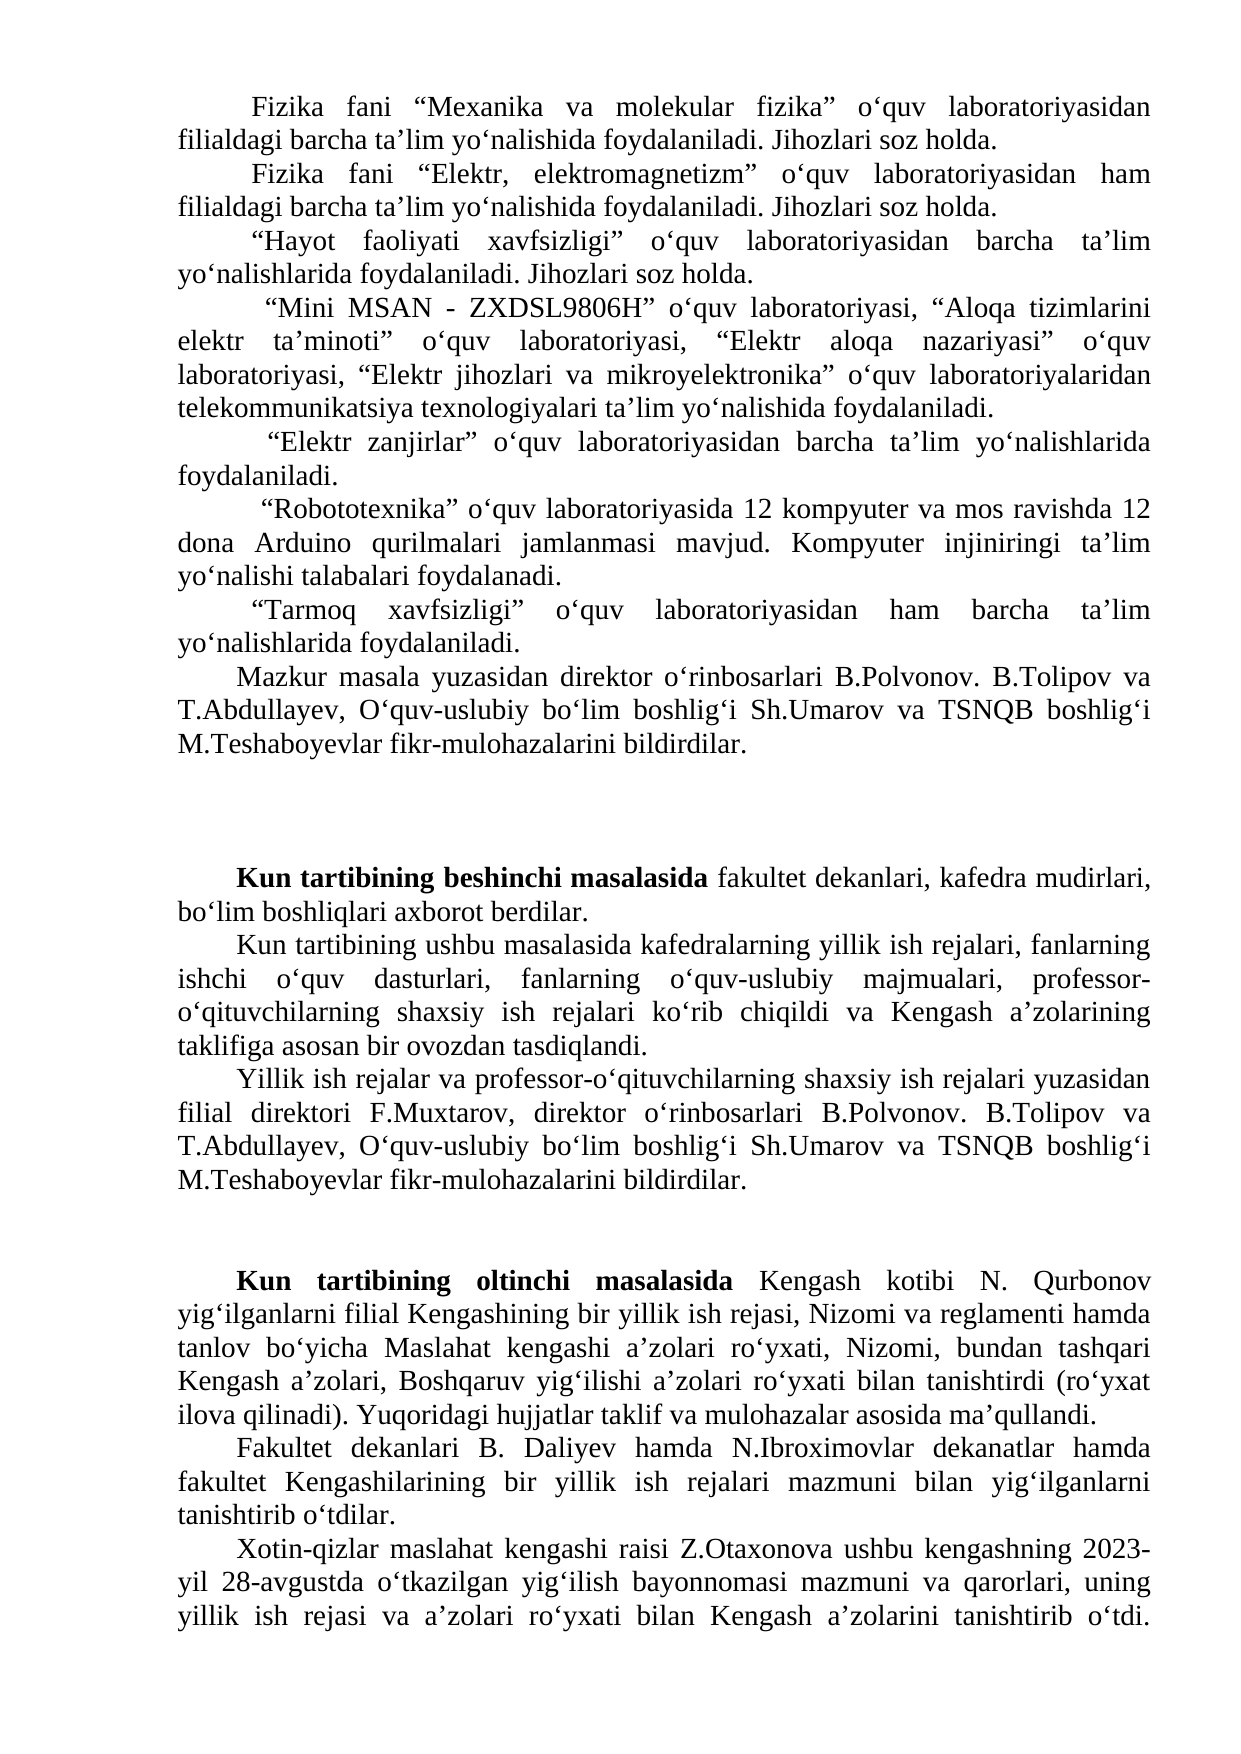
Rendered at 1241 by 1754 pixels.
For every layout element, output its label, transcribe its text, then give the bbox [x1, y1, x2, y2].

text Fizika fani “Elektr, elektromagnetizm” o‘quv laboratoriyasidan ham filialdagi barcha ta’lim yo‘nalishida foydalaniladi. Jihozlari soz holda. [177, 156, 1152, 223]
text Kun tartibining beshinchi masalasida fakultet dekanlari, kafedra mudirlari, bo‘lim boshliqlari axborot berdilar. [177, 860, 1152, 927]
text “Robototexnika” o‘quv laboratoriyasida 12 kompyuter va mos ravishda 12 dona Arduino qurilmalari jamlanmasi mavjud. Kompyuter injiniringi ta’lim yo‘nalishi talabalari foydalanadi. [177, 491, 1152, 592]
text “Mini MSAN - ZXDSL9806H” o‘quv laboratoriyasi, “Aloqa tizimlarini elektr ta’minoti” o‘quv laboratoriyasi, “Elektr aloqa nazariyasi” o‘quv laboratoriyasi, “Elektr jihozlari va mikroyelektronika” o‘quv laboratoriyalaridan telekommunikatsiya texnologiyalari ta’lim yo‘nalishida foydalaniladi. [177, 290, 1152, 424]
text Yillik ish rejalar va professor-o‘qituvchilarning shaxsiy ish rejalari yuzasidan filial direktori F.Muxtarov, direktor o‘rinbosarlari B.Polvonov. B.Tolipov va T.Abdullayev, O‘quv-uslubiy bo‘lim boshlig‘i Sh.Umarov va TSNQB boshlig‘i M.Teshaboyevlar fikr-mulohazalarini bildirdilar. [177, 1061, 1152, 1196]
text “Elektr zanjirlar” o‘quv laboratoriyasidan barcha ta’lim yo‘nalishlarida foydalaniladi. [177, 424, 1152, 491]
text Mazkur masala yuzasidan direktor o‘rinbosarlari B.Polvonov. B.Tolipov va T.Abdullayev, O‘quv-uslubiy bo‘lim boshlig‘i Sh.Umarov va TSNQB boshlig‘i M.Teshaboyevlar fikr-mulohazalarini bildirdilar. [177, 659, 1152, 759]
text “Hayot faoliyati xavfsizligi” o‘quv laboratoriyasidan barcha ta’lim yo‘nalishlarida foydalaniladi. Jihozlari soz holda. [177, 223, 1152, 290]
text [177, 1531, 1152, 1632]
text “Tarmoq xavfsizligi” o‘quv laboratoriyasidan ham barcha ta’lim yo‘nalishlarida foydalaniladi. [177, 592, 1152, 659]
text Kun tartibining oltinchi masalasida Kengash kotibi N. Qurbonov yig‘ilganlarni filial Kengashining bir yillik ish rejasi, Nizomi va reglamenti hamda tanlov bo‘yicha Maslahat kengashi a’zolari ro‘yxati, Nizomi, bundan tashqari Kengash a’zolari, Boshqaruv yig‘ilishi a’zolari ro‘yxati bilan tanishtirdi (ro‘yxat ilova qilinadi). Yuqoridagi hujjatlar taklif va mulohazalar asosida ma’qullandi. [177, 1263, 1152, 1430]
text Fizika fani “Mexanika va molekular fizika” o‘quv laboratoriyasidan filialdagi barcha ta’lim yo‘nalishida foydalaniladi. Jihozlari soz holda. [177, 89, 1152, 156]
text Fakultet dekanlari B. Daliyev hamda N.Ibroximovlar dekanatlar hamda fakultet Kengashilarining bir yillik ish rejalari mazmuni bilan yig‘ilganlarni tanishtirib o‘tdilar. [177, 1430, 1152, 1531]
text Kun tartibining ushbu masalasida kafedralarning yillik ish rejalari, fanlarning ishchi o‘quv dasturlari, fanlarning o‘quv-uslubiy majmualari, professor-o‘qituvchilarning shaxsiy ish rejalari ko‘rib chiqildi va Kengash a’zolarining taklifiga asosan bir ovozdan tasdiqlandi. [177, 927, 1152, 1061]
